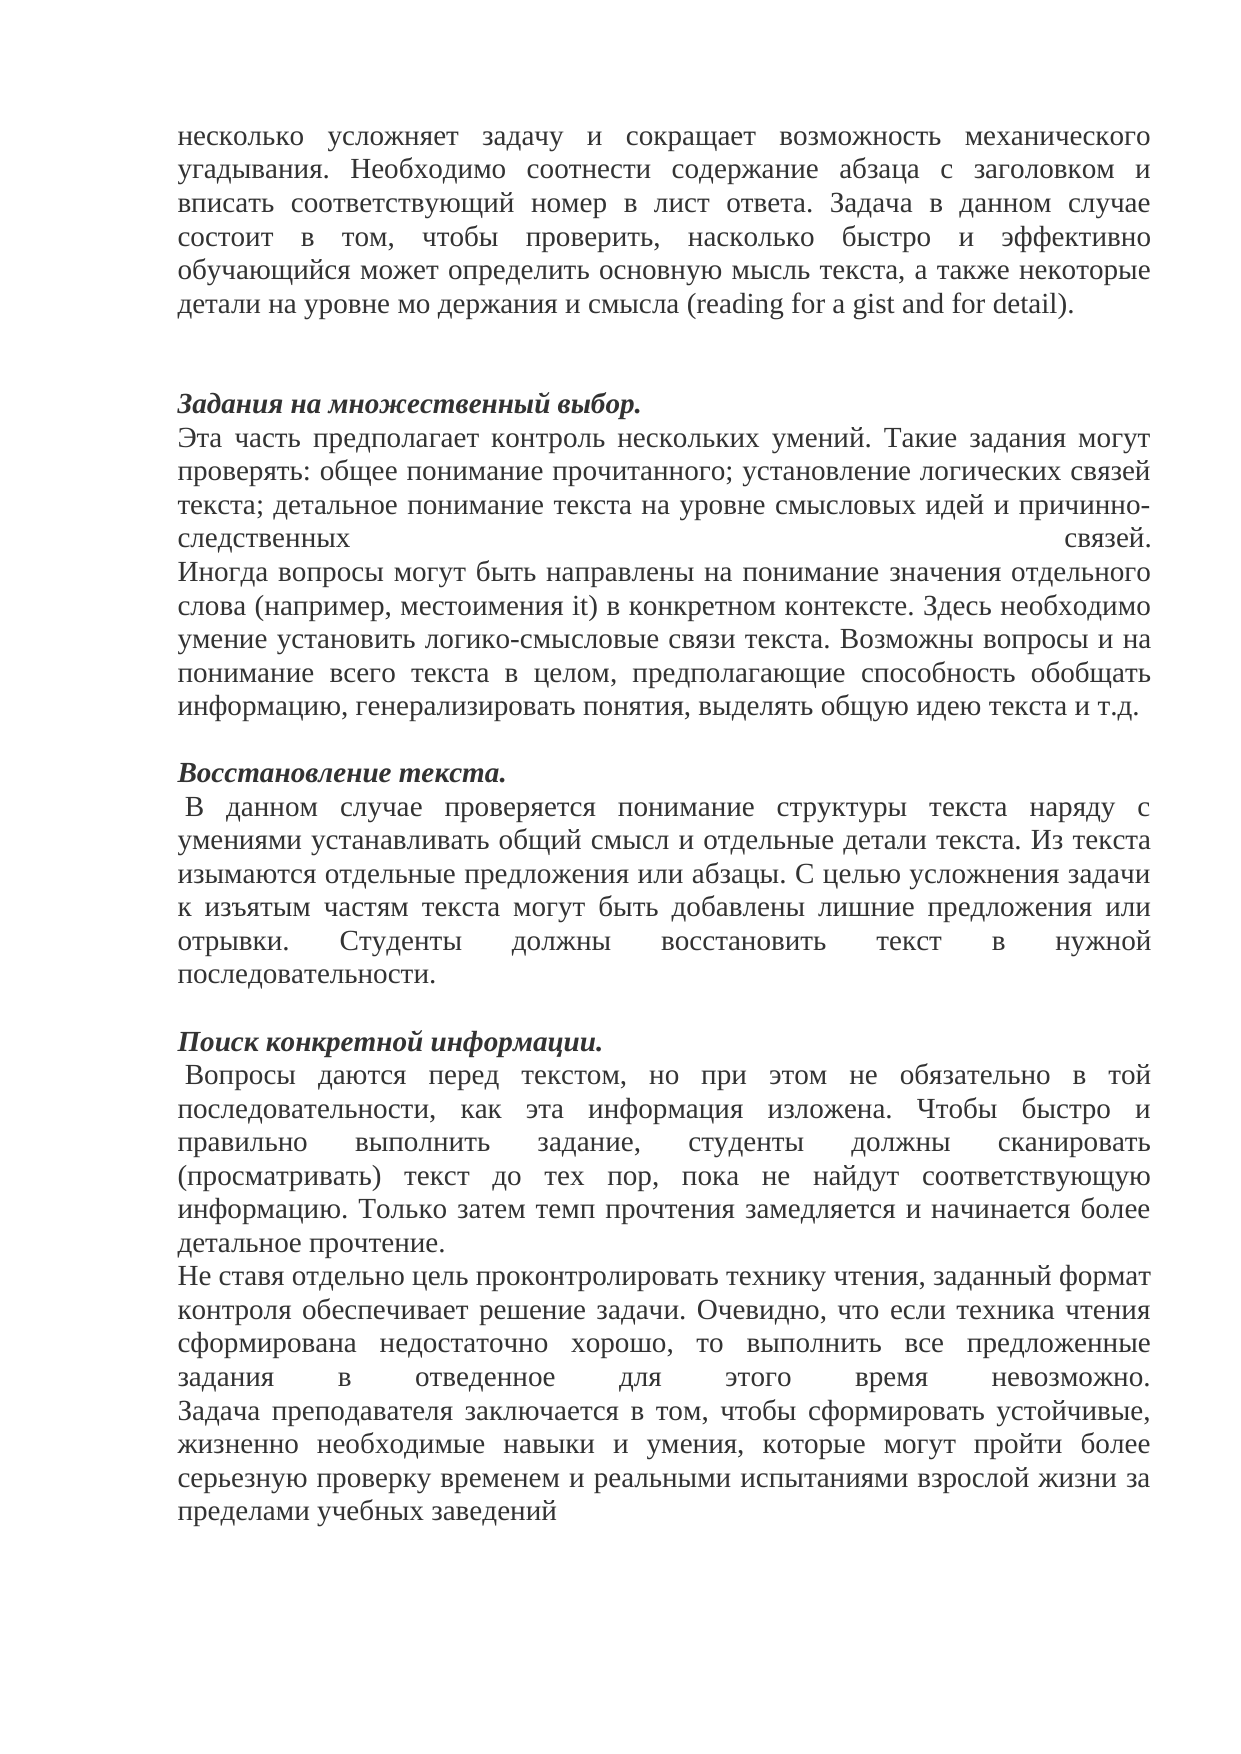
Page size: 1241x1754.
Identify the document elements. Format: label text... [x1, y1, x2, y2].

text Вопросы даются перед текстом, но при этом не обязательно в той последовательности, как эта информация изложена. Чтобы быстро и правильно выполнить задание, студенты должны сканировать (просматривать) текст до тех пор, пока не найдут соответствующую информацию. Только затем темп прочтения замедляется и начинается более детальное прочтение. [177, 1057, 1152, 1258]
text Восстановление текста. [177, 755, 1152, 789]
text В данном случае проверяется понимание структуры текста наряду с умениями устанавливать общий смысл и отдельные детали текста. Из текста изымаются отдельные предложения или абзацы. С целью усложнения задачи к изъятым частям текста могут быть добавлены лишние предложения или отрывки. Студенты должны восстановить текст в нужной последовательности. [177, 789, 1152, 990]
text Не ставя отдельно цель проконтролировать технику чтения, заданный формат контроля обеспечивает решение задачи. Очевидно, что если техника чтения сформирована недостаточно хорошо, то выполнить все предложенные задания в отведенное для этого время невозможно. Задача преподавателя заключается в том, чтобы сформировать устойчивые, жизненно необходимые навыки и умения, которые могут пройти более серьезную проверку временем и реальными испытаниями взрослой жизни за пределами учебных заведений [177, 1258, 1152, 1527]
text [177, 118, 1152, 319]
text Эта часть предполагает контроль нескольких умений. Такие задания могут проверять: общее понимание прочитанного; установление логических связей текста; детальное понимание текста на уровне смысловых идей и причинно-следственных связей. Иногда вопросы могут быть направлены на понимание значения отдельного слова (например, местоимения it) в конкретном контексте. Здесь необходимо умение установить логико-смысловые связи текста. Возможны вопросы и на понимание всего текста в целом, предполагающие способность обобщать информацию, генерализировать понятия, выделять общую идею текста и т.д. [177, 420, 1152, 722]
text Поиск конкретной информации. [177, 1024, 1152, 1057]
text Задания на множественный выбор. [177, 386, 1152, 420]
